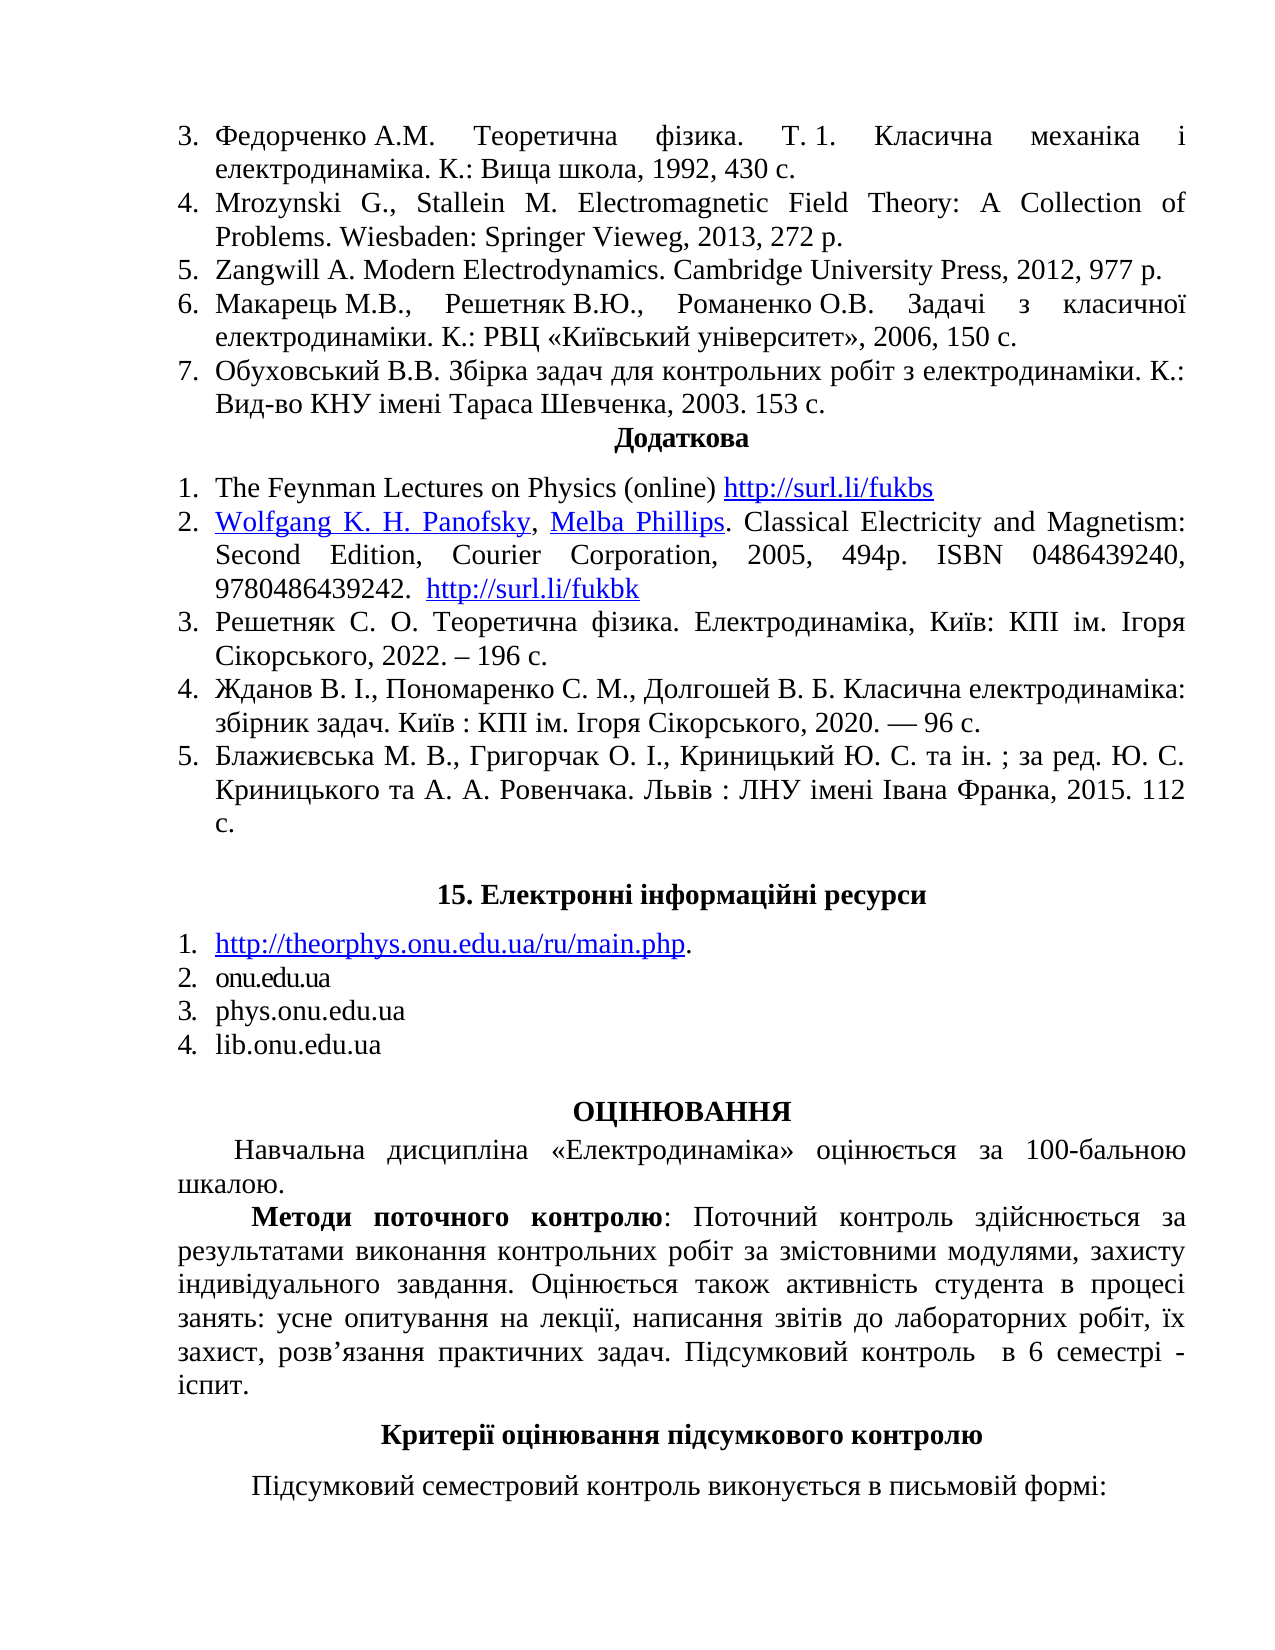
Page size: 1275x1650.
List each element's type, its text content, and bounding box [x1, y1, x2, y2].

text Підсумковий семестровий контроль виконується в письмовій формі: [177, 1468, 1186, 1501]
list Блажиєвська М. В., Григорчак О. I., Криницький Ю. С. та iн. ; за ред. Ю. С. Криницького та А. А. Ровенчака. Львiв : ЛНУ iменi Iвана Франка, 2015. 112 с. [177, 738, 1186, 839]
list Жданов В. І., Пономаренко С. М., Долгошей В. Б. Класична електродинаміка: збірник задач. Київ : КПІ ім. Ігоря Сікорського, 2020. — 96 с. [177, 671, 1186, 738]
list Обуховський В.В. Збірка задач для контрольних робіт з електродинаміки. К.: Вид-во КНУ імені Тараса Шевченка, 2003. 153 c. [177, 353, 1186, 420]
list Федорченко А.М. Теоретична фізика. Т. 1. Класична механіка і електродинаміка. К.: Вища школа, 1992, 430 с. [177, 118, 1186, 185]
list The Feynman Lectures on Physics (online) http://surl.li/fukbs [177, 470, 1186, 504]
list Zangwill A. Modern Electrodynamics. Cambridge University Press, 2012, 977 p. [177, 252, 1186, 286]
list Решетняк С. О. Теоретична фізика. Електродинаміка, Київ: КПІ ім. Ігоря Сікорського, 2022. – 196 с. [177, 604, 1186, 671]
text Навчальна дисципліна «Електродинаміка» оцінюється за 100-бальною шкалою. [177, 1132, 1186, 1199]
list Mrozynski G., Stallein M. Electromagnetic Field Theory: A Collection of Problems. Wiesbaden: Springer Vieweg, 2013, 272 p. [177, 185, 1186, 252]
list onu.edu.ua [177, 960, 1186, 993]
list lib.onu.edu.ua [177, 1027, 1186, 1060]
list Wolfgang K. H. Panofsky, Melba Phillips. Classical Electricity and Magnetism: Second Edition, Courier Corporation, 2005, 494р. ISBN 0486439240, 9780486439242. http://surl.li/fukbk [177, 504, 1186, 604]
text 15. Електронні інформаційні ресурси [677, 886, 1186, 909]
text Додаткова [177, 420, 1186, 453]
text Методи поточного контролю: Поточний контроль здійснюється за результатами виконання контрольних робіт за змістовними модулями, захисту індивідуального завдання. Оцінюється також активність студента в процесі занять: усне опитування на лекції, написання звітів до лабораторних робіт, їх захист, розв’язання практичних задач. Підсумковий контроль в 6 семестрі - іспит. [177, 1199, 1186, 1401]
text Критерії оцінювання підсумкового контролю [177, 1417, 1186, 1451]
list phys.onu.edu.ua [177, 993, 1186, 1027]
text ОЦІНЮВАННЯ [177, 1094, 1186, 1127]
list Макарець М.В., Решетняк В.Ю., Романенко О.В. Задачі з класичної електродинаміки. К.: РВЦ «Київський університет», 2006, 150 с. [177, 286, 1186, 353]
text 15. Електронні інформаційні ресурси [177, 886, 673, 909]
list http://theorphys.onu.edu.ua/ru/main.php. [177, 926, 1186, 960]
